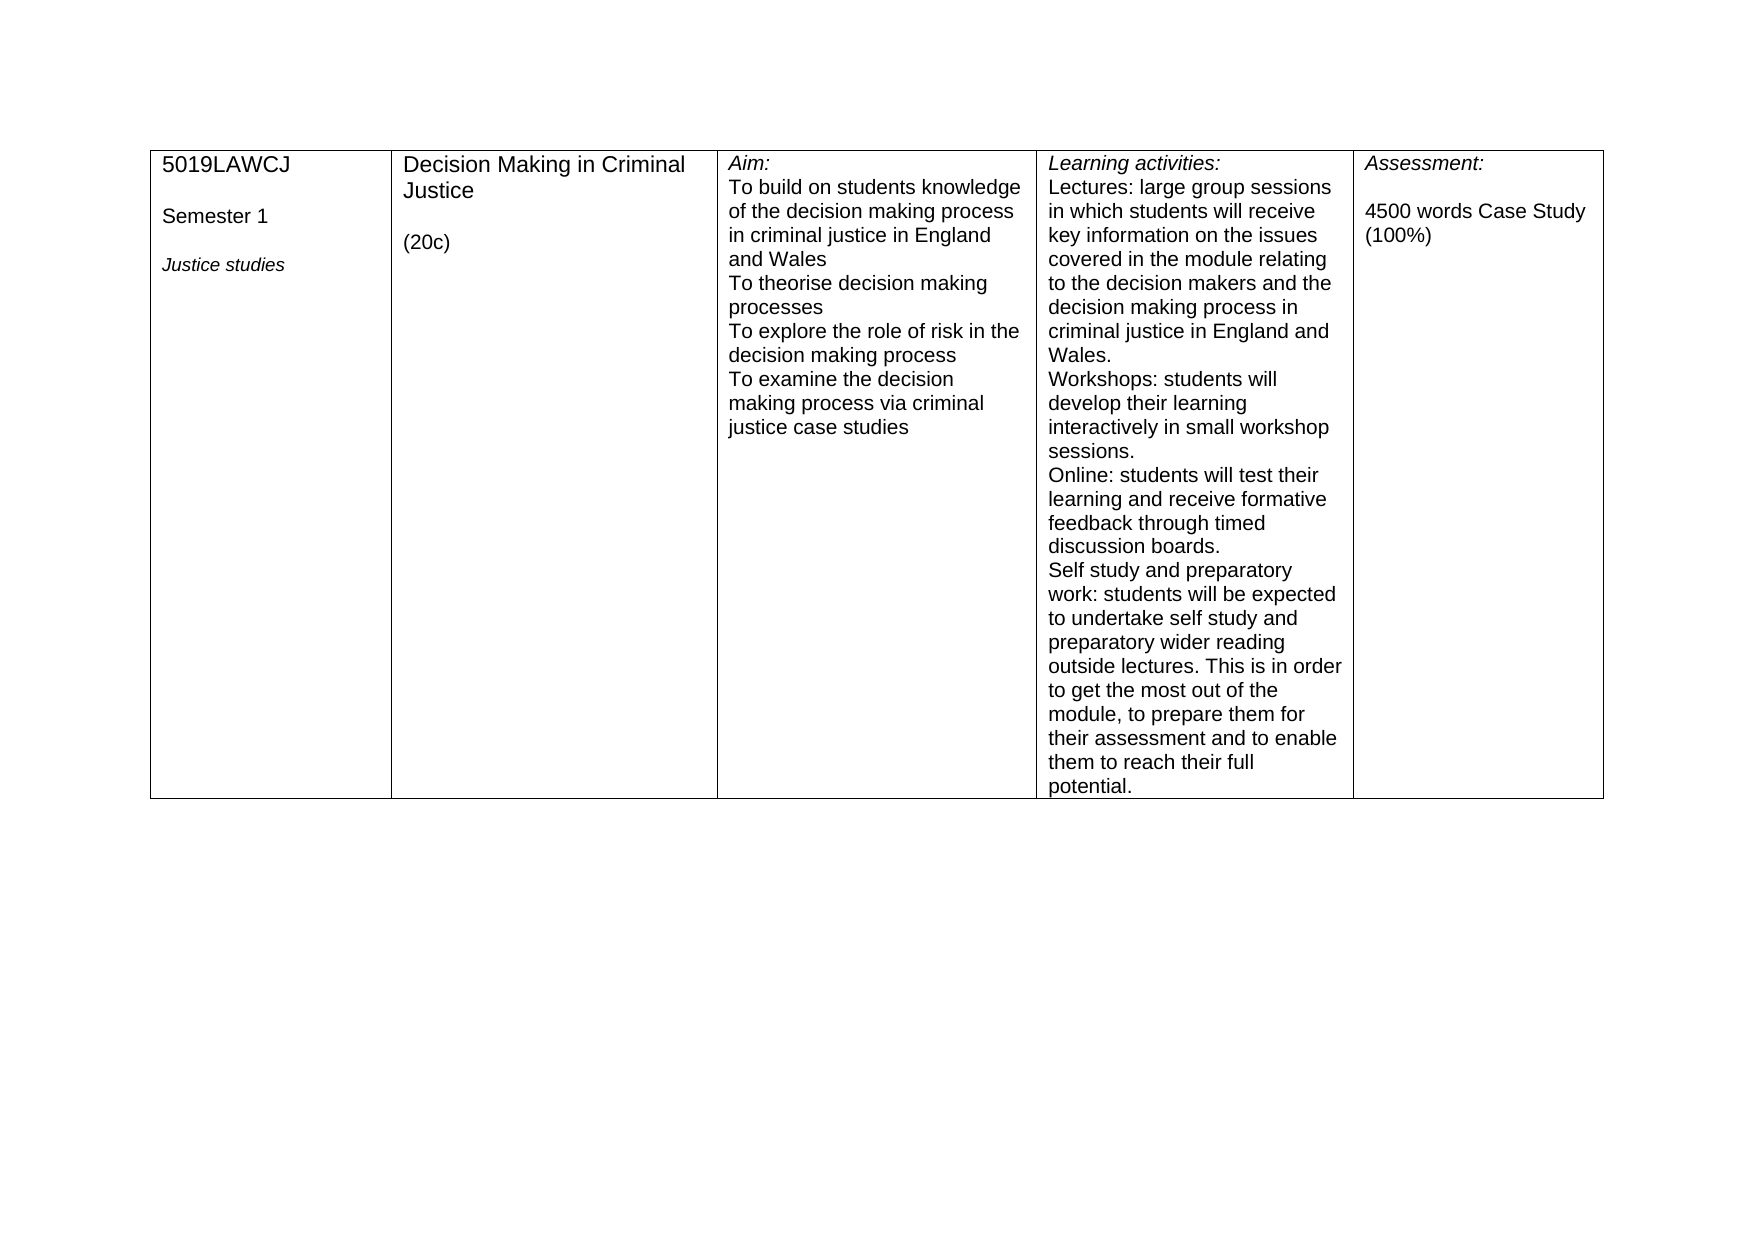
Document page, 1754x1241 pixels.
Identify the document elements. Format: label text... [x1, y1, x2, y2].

table_cell 5019LAWCJ Semester 1 Justice studies [151, 151, 391, 798]
table_cell Aim: To build on students knowledge of the decision making process in criminal justice in England and Wales To theorise decision making processes To explore the role of risk in the decision making process To examine the decision making process via criminal justice case studies [718, 151, 1036, 798]
table_cell Decision Making in Criminal Justice (20c) [392, 151, 717, 798]
table_cell Assessment: 4500 words Case Study (100%) [1354, 151, 1603, 798]
table_cell Learning activities: Lectures: large group sessions in which students will receive key information on the issues covered in the module relating to the decision makers and the decision making process in criminal justice in England and Wales. Workshops: students will develop their learning interactively in small workshop sessions. Online: students will test their learning and receive formative feedback through timed discussion boards. Self study and preparatory work: students will be expected to undertake self study and preparatory wider reading outside lectures. This is in order to get the most out of the module, to prepare them for their assessment and to enable them to reach their full potential. [1037, 151, 1353, 798]
